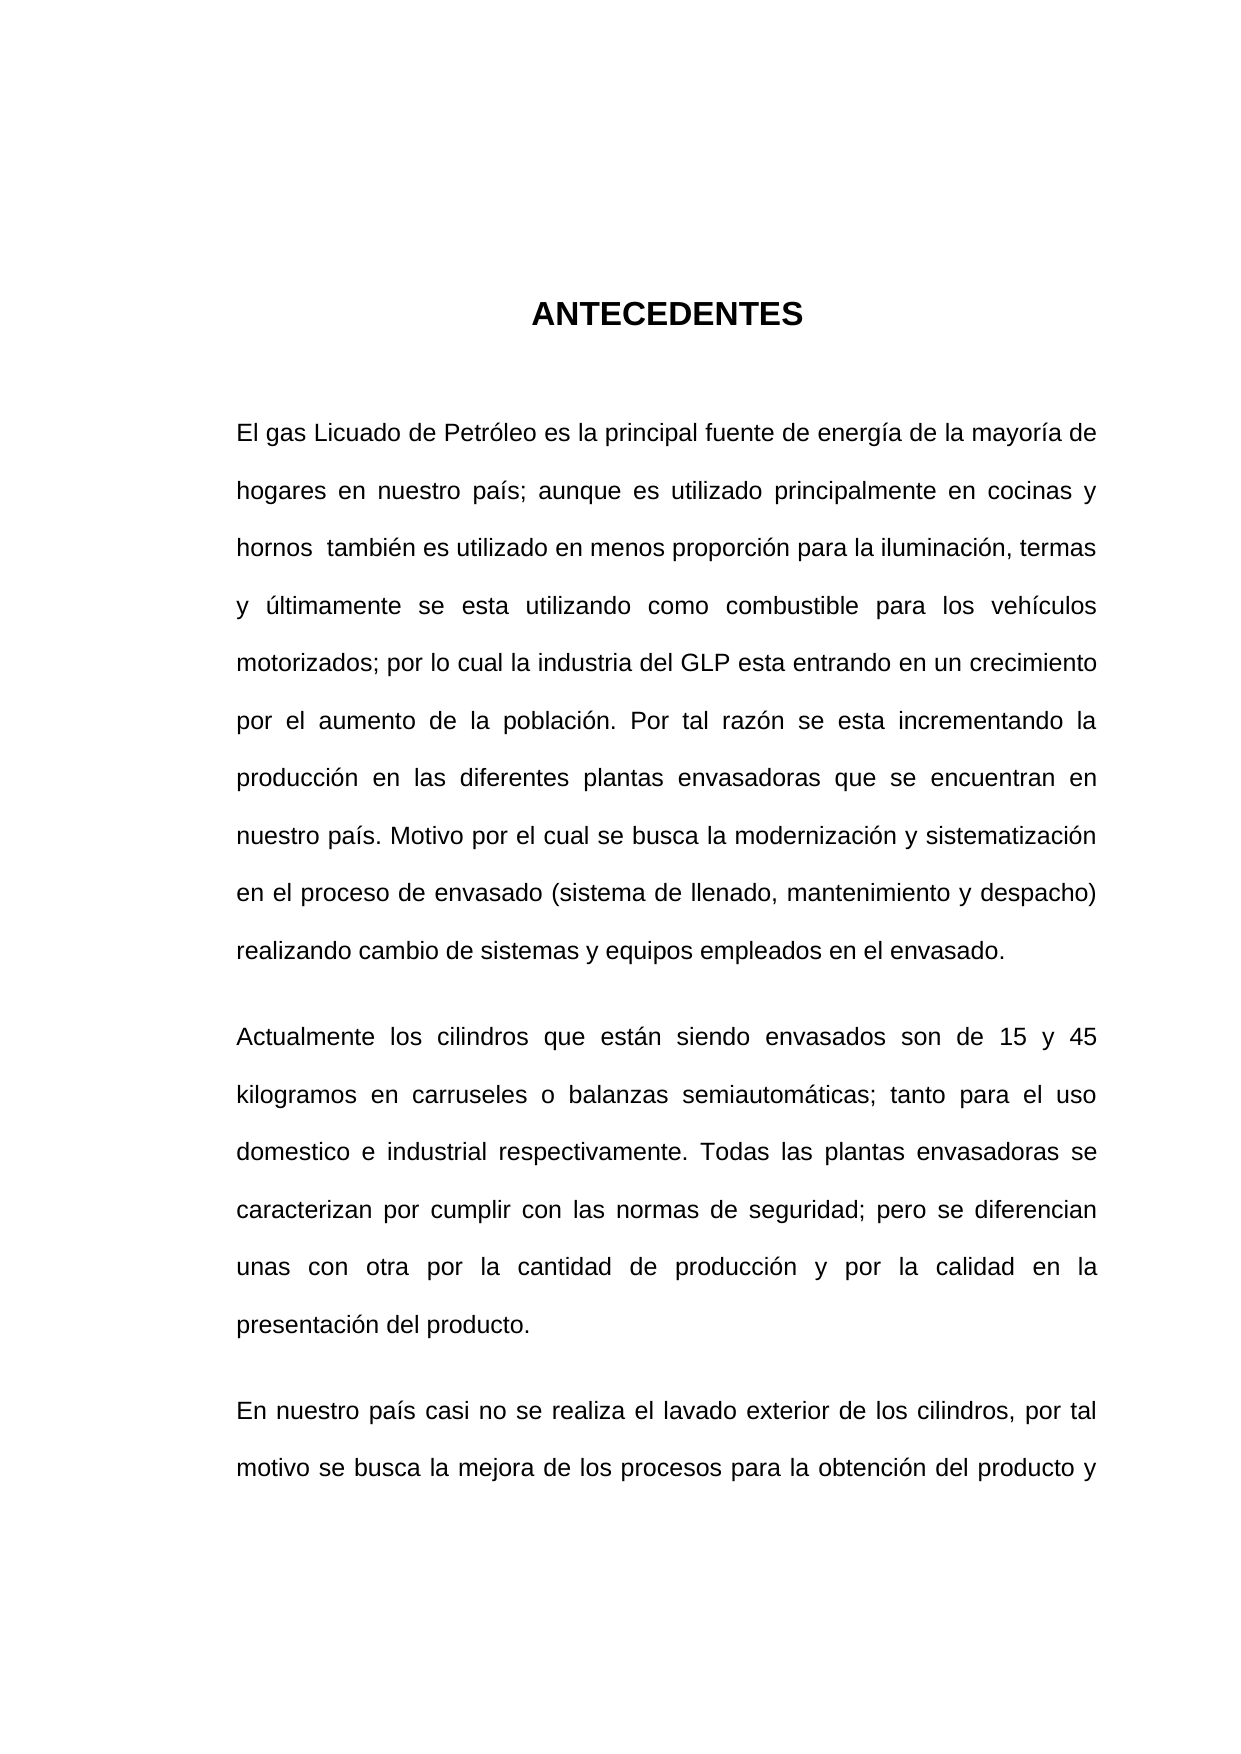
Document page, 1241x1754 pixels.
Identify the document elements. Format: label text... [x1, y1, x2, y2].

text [236, 1396, 1098, 1482]
text ANTECEDENTES [236, 294, 1098, 332]
text El gas Licuado de Petróleo es la principal fuente de energía de la mayoría de hogares en nuestro país; aunque es utilizado principalmente en cocinas y hornos también es utilizado en menos proporción para la iluminación, termas y últimamente se esta utilizando como combustible para los vehículos motorizados; por lo cual la industria del GLP esta entrando en un crecimiento por el aumento de la población. Por tal razón se esta incrementando la producción en las diferentes plantas envasadoras que se encuentran en nuestro país. Motivo por el cual se busca la modernización y sistematización en el proceso de envasado (sistema de llenado, mantenimiento y despacho) realizando cambio de sistemas y equipos empleados en el envasado. [236, 418, 1098, 965]
text Actualmente los cilindros que están siendo envasados son de 15 y en carruseles o balanzas semiautomáticas; tanto para el uso domestico e industrial respectivamente. Todas las plantas envasadoras se caracterizan por cumplir con las normas de seguridad; pero se diferencian unas con otra por la cantidad de producción y por la calidad en la presentación del producto. [236, 1022, 1098, 1338]
